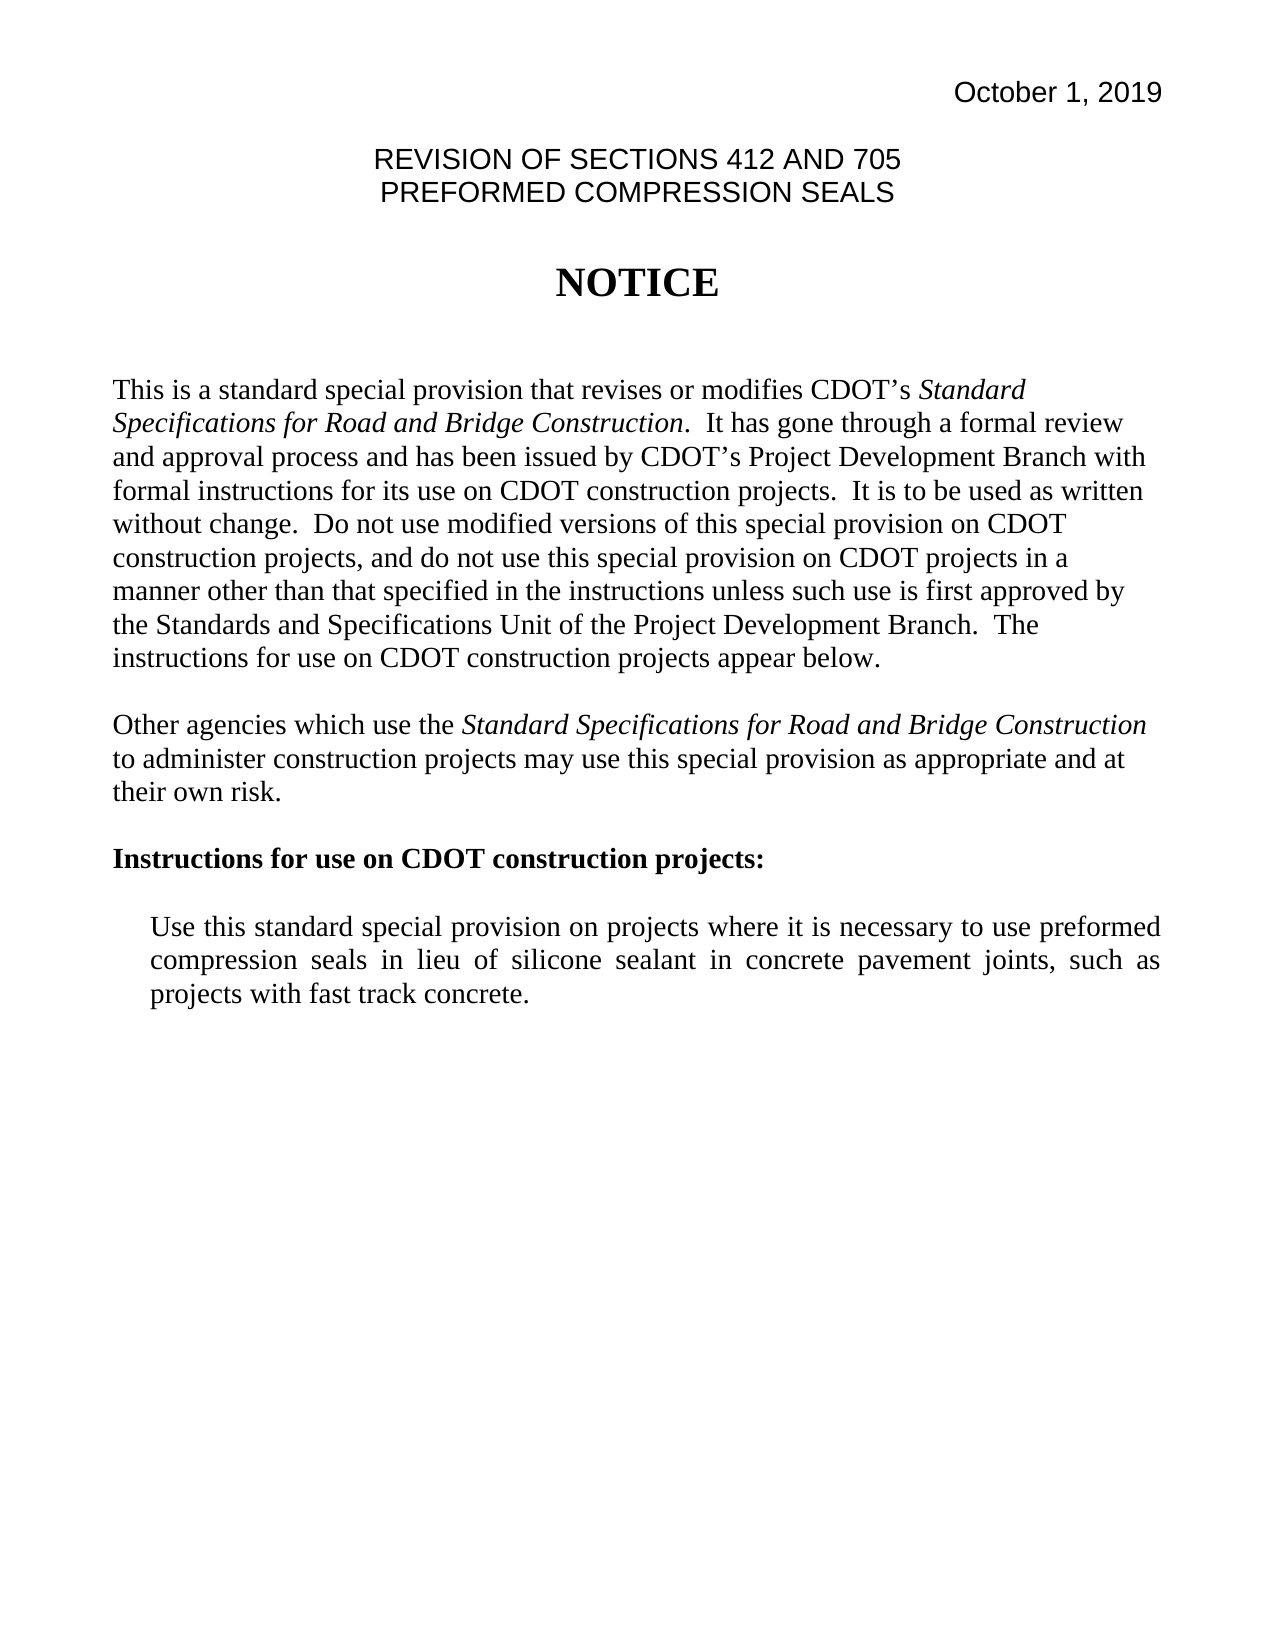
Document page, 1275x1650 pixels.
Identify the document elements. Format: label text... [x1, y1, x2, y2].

text REVISION OF SECTIONS 412 AND 705 [112, 142, 1162, 176]
text NOTICE [112, 257, 1162, 305]
text Instructions for use on CDOT construction projects: [112, 842, 1162, 875]
text This is a standard special provision that revises or modifies CDOT’s Standard Specifications for Road and Bridge Construction. It has gone through a formal review and approval process and has been issued by CDOT’s Project Development Branch with formal instructions for its use on CDOT construction projects. It is to be used as written without change. Do not use modified versions of this special provision on CDOT construction projects, and do not use this special provision on CDOT projects in a manner other than that specified in the instructions unless such use is first approved by the Standards and Specifications Unit of the Project Development Branch. The instructions for use on CDOT construction projects appear below. [112, 372, 1162, 674]
text October 1, 2019 [112, 75, 1162, 108]
text Use this standard special provision on projects where it is necessary to use preformed compression seals in lieu of silicone sealant in concrete pavement joints, such as projects with fast track concrete. [150, 909, 1162, 1009]
text Other agencies which use the Standard Specifications for Road and Bridge Construction to administer construction projects may use this special provision as appropriate and at their own risk. [112, 707, 1162, 808]
text PREFORMED COMPRESSION SEALS [112, 176, 1162, 209]
